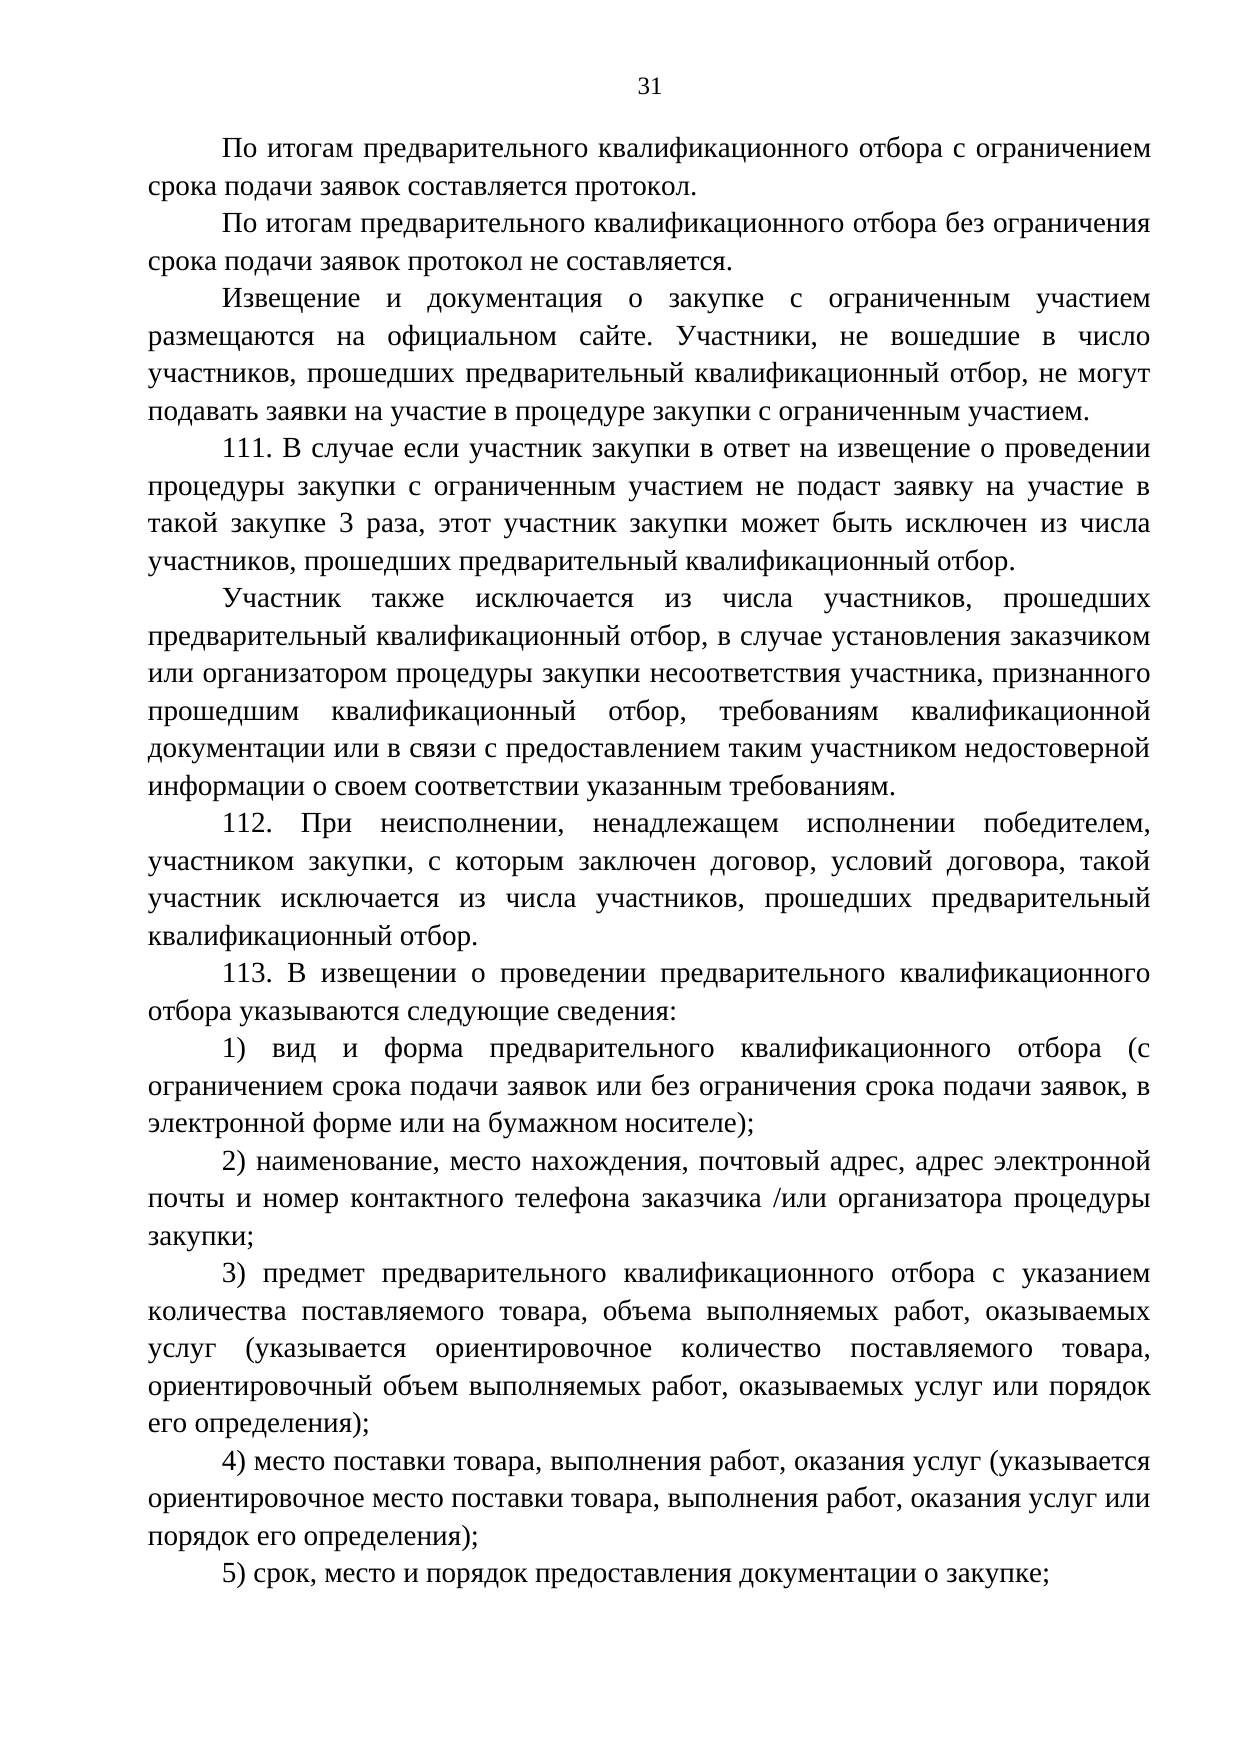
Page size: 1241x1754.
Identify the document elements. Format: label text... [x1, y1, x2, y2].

text 112. При неисполнении, ненадлежащем исполнении победителем, участником закупки, с которым заключен договор, условий договора, такой участник исключается из числа участников, прошедших предварительный квалификационный отбор. [148, 803, 1152, 953]
text 3) предмет предварительного квалификационного отбора с указанием количества поставляемого товара, объема выполняемых работ, оказываемых услуг (указывается ориентировочное количество поставляемого товара, ориентировочный объем выполняемых работ, оказываемых услуг или порядок его определения); [148, 1253, 1152, 1440]
text 4) место поставки товара, выполнения работ, оказания услуг (указывается ориентировочное место поставки товара, выполнения работ, оказания услуг или порядок его определения); [148, 1440, 1152, 1553]
text 2) наименование, место нахождения, почтовый адрес, адрес электронной почты и номер контактного телефона заказчика /или организатора процедуры закупки; [148, 1140, 1152, 1253]
text 111. В случае если участник закупки в ответ на извещение о проведении процедуры закупки с ограниченным участием не подаст заявку на участие в такой закупке 3 раза, этот участник закупки может быть исключен из числа участников, прошедших предварительный квалификационный отбор. [148, 428, 1152, 578]
text 5) срок, место и порядок предоставления документации о закупке; [148, 1553, 1152, 1590]
text По итогам предварительного квалификационного отбора с ограничением срока подачи заявок составляется протокол. [148, 128, 1152, 203]
text По итогам предварительного квалификационного отбора без ограничения срока подачи заявок протокол не составляется. [148, 203, 1152, 278]
text 113. В извещении о проведении предварительного квалификационного отбора указываются следующие сведения: [148, 953, 1152, 1028]
text Участник также исключается из числа участников, прошедших предварительный квалификационный отбор, в случае установления заказчиком или организатором процедуры закупки несоответствия участника, признанного прошедшим квалификационный отбор, требованиям квалификационной документации или в связи с предоставлением таким участником недостоверной информации о своем соответствии указанным требованиям. [148, 578, 1152, 803]
text Извещение и документация о закупке с ограниченным участием размещаются на официальном сайте. Участники, не вошедшие в число участников, прошедших предварительный квалификационный отбор, не могут подавать заявки на участие в процедуре закупки с ограниченным участием. [148, 278, 1152, 428]
text 1) вид и форма предварительного квалификационного отбора (с ограничением срока подачи заявок или без ограничения срока подачи заявок, в электронной форме или на бумажном носителе); [148, 1028, 1152, 1140]
